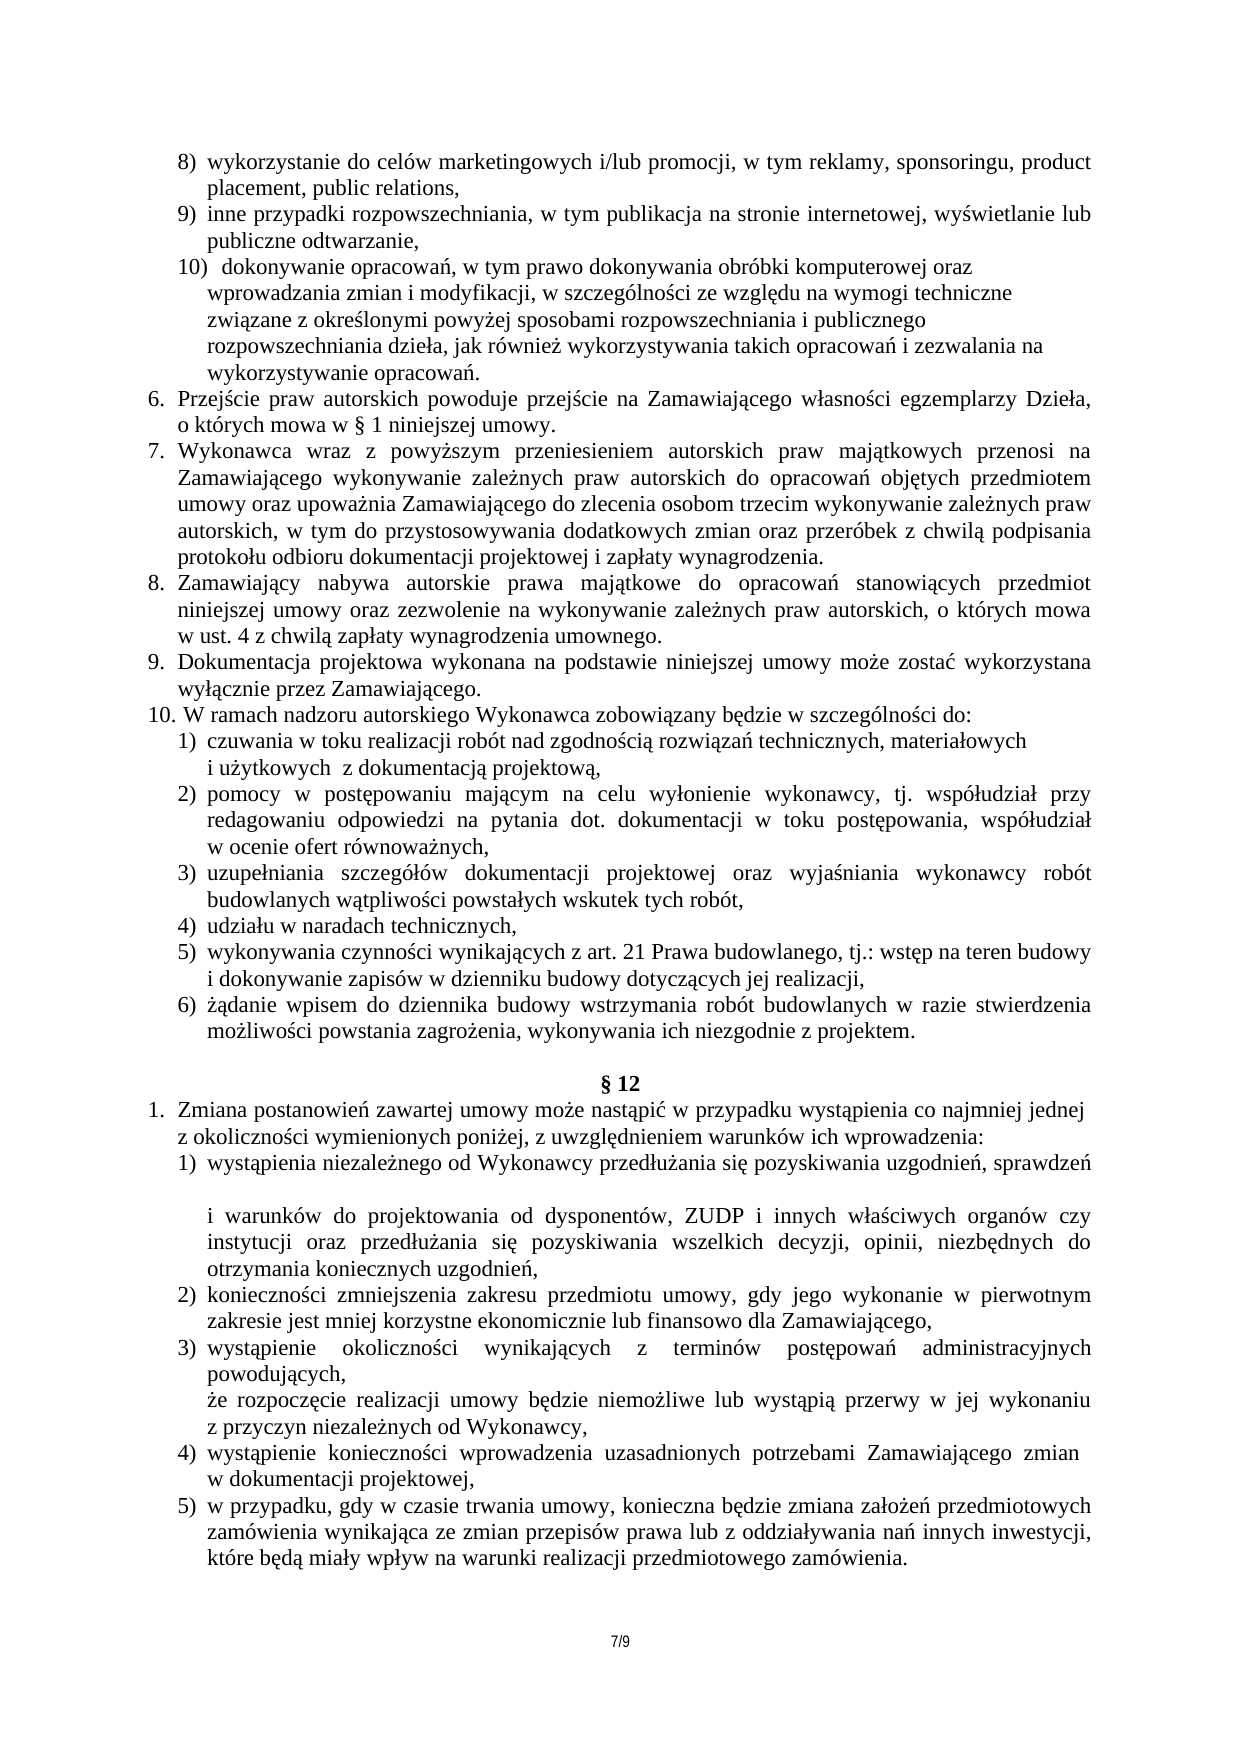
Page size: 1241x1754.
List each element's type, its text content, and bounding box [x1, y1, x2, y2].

list Wykonawca wraz z powyższym przeniesieniem autorskich praw majątkowych przenosi na Zamawiającego wykonywanie zależnych praw autorskich do opracowań objętych przedmiotem umowy oraz upoważnia Zamawiającego do zlecenia osobom trzecim wykonywanie zależnych praw autorskich, w tym do przystosowywania dodatkowych zmian oraz przeróbek z chwilą podpisania protokołu odbioru dokumentacji projektowej i zapłaty wynagrodzenia. [148, 438, 1092, 569]
list W ramach nadzoru autorskiego Wykonawca zobowiązany będzie w szczególności do: [148, 701, 1092, 727]
list w przypadku, gdy w czasie trwania umowy, konieczna będzie zmiana założeń przedmiotowych zamówienia wynikająca ze zmian przepisów prawa lub z oddziaływania nań innych inwestycji, które będą miały wpływ na warunki realizacji przedmiotowego zamówienia. [177, 1492, 1092, 1571]
list Dokumentacja projektowa wykonana na podstawie niniejszej umowy może zostać wykorzystana wyłącznie przez Zamawiającego. [148, 648, 1092, 701]
list pomocy w postępowaniu mającym na celu wyłonienie wykonawcy, tj. współudział przy redagowaniu odpowiedzi na pytania dot. dokumentacji w toku postępowania, współudział w ocenie ofert równoważnych, [177, 780, 1092, 859]
list wystąpienie konieczności wprowadzenia uzasadnionych potrzebami Zamawiającego zmian w dokumentacji projektowej, [177, 1439, 1092, 1492]
list żądanie wpisem do dziennika budowy wstrzymania robót budowlanych w razie stwierdzenia możliwości powstania zagrożenia, wykonywania ich niezgodnie z projektem. [177, 991, 1092, 1044]
list czuwania w toku realizacji robót nad zgodnością rozwiązań technicznych, materiałowych i użytkowych z dokumentacją projektową, [177, 727, 1092, 780]
list Zamawiający nabywa autorskie prawa majątkowe do opracowań stanowiących przedmiot niniejszej umowy oraz zezwolenie na wykonywanie zależnych praw autorskich, o których mowa w ust. 4 z chwilą zapłaty wynagrodzenia umownego. [148, 569, 1092, 648]
list uzupełniania szczegółów dokumentacji projektowej oraz wyjaśniania wykonawcy robót budowlanych wątpliwości powstałych wskutek tych robót, [177, 859, 1092, 912]
text § 12 [148, 1070, 1092, 1096]
list wykorzystanie do celów marketingowych i/lub promocji, w tym reklamy, sponsoringu, product placement, public relations, [177, 148, 1092, 200]
list wystąpienie okoliczności wynikających z terminów postępowań administracyjnych powodujących, że rozpoczęcie realizacji umowy będzie niemożliwe lub wystąpią przerwy w jej wykonaniu z przyczyn niezależnych od Wykonawcy, [177, 1334, 1092, 1439]
list udziału w naradach technicznych, [177, 912, 1092, 938]
list wykonywania czynności wynikających z art. 21 Prawa budowlanego, tj.: wstęp na teren budowy i dokonywanie zapisów w dzienniku budowy dotyczących jej realizacji, [177, 938, 1092, 991]
list wystąpienia niezależnego od Wykonawcy przedłużania się pozyskiwania uzgodnień, sprawdzeń i warunków do projektowania od dysponentów, ZUDP i innych właściwych organów czy instytucji oraz przedłużania się pozyskiwania wszelkich decyzji, opinii, niezbędnych do otrzymania koniecznych uzgodnień, [177, 1149, 1092, 1281]
list inne przypadki rozpowszechniania, w tym publikacja na stronie internetowej, wyświetlanie lub publiczne odtwarzanie, [177, 200, 1092, 253]
list konieczności zmniejszenia zakresu przedmiotu umowy, gdy jego wykonanie w pierwotnym zakresie jest mniej korzystne ekonomicznie lub finansowo dla Zamawiającego, [177, 1281, 1092, 1334]
list Zmiana postanowień zawartej umowy może nastąpić w przypadku wystąpienia co najmniej jednej z okoliczności wymienionych poniżej, z uwzględnieniem warunków ich wprowadzenia: [148, 1096, 1092, 1149]
list dokonywanie opracowań, w tym prawo dokonywania obróbki komputerowej oraz wprowadzania zmian i modyfikacji, w szczególności ze względu na wymogi techniczne związane z określonymi powyżej sposobami rozpowszechniania i publicznego rozpowszechniania dzieła, jak również wykorzystywania takich opracowań i zezwalania na wykorzystywanie opracowań. [177, 253, 1092, 385]
list Przejście praw autorskich powoduje przejście na Zamawiającego własności egzemplarzy Dzieła, o których mowa w § 1 niniejszej umowy. [148, 385, 1092, 438]
